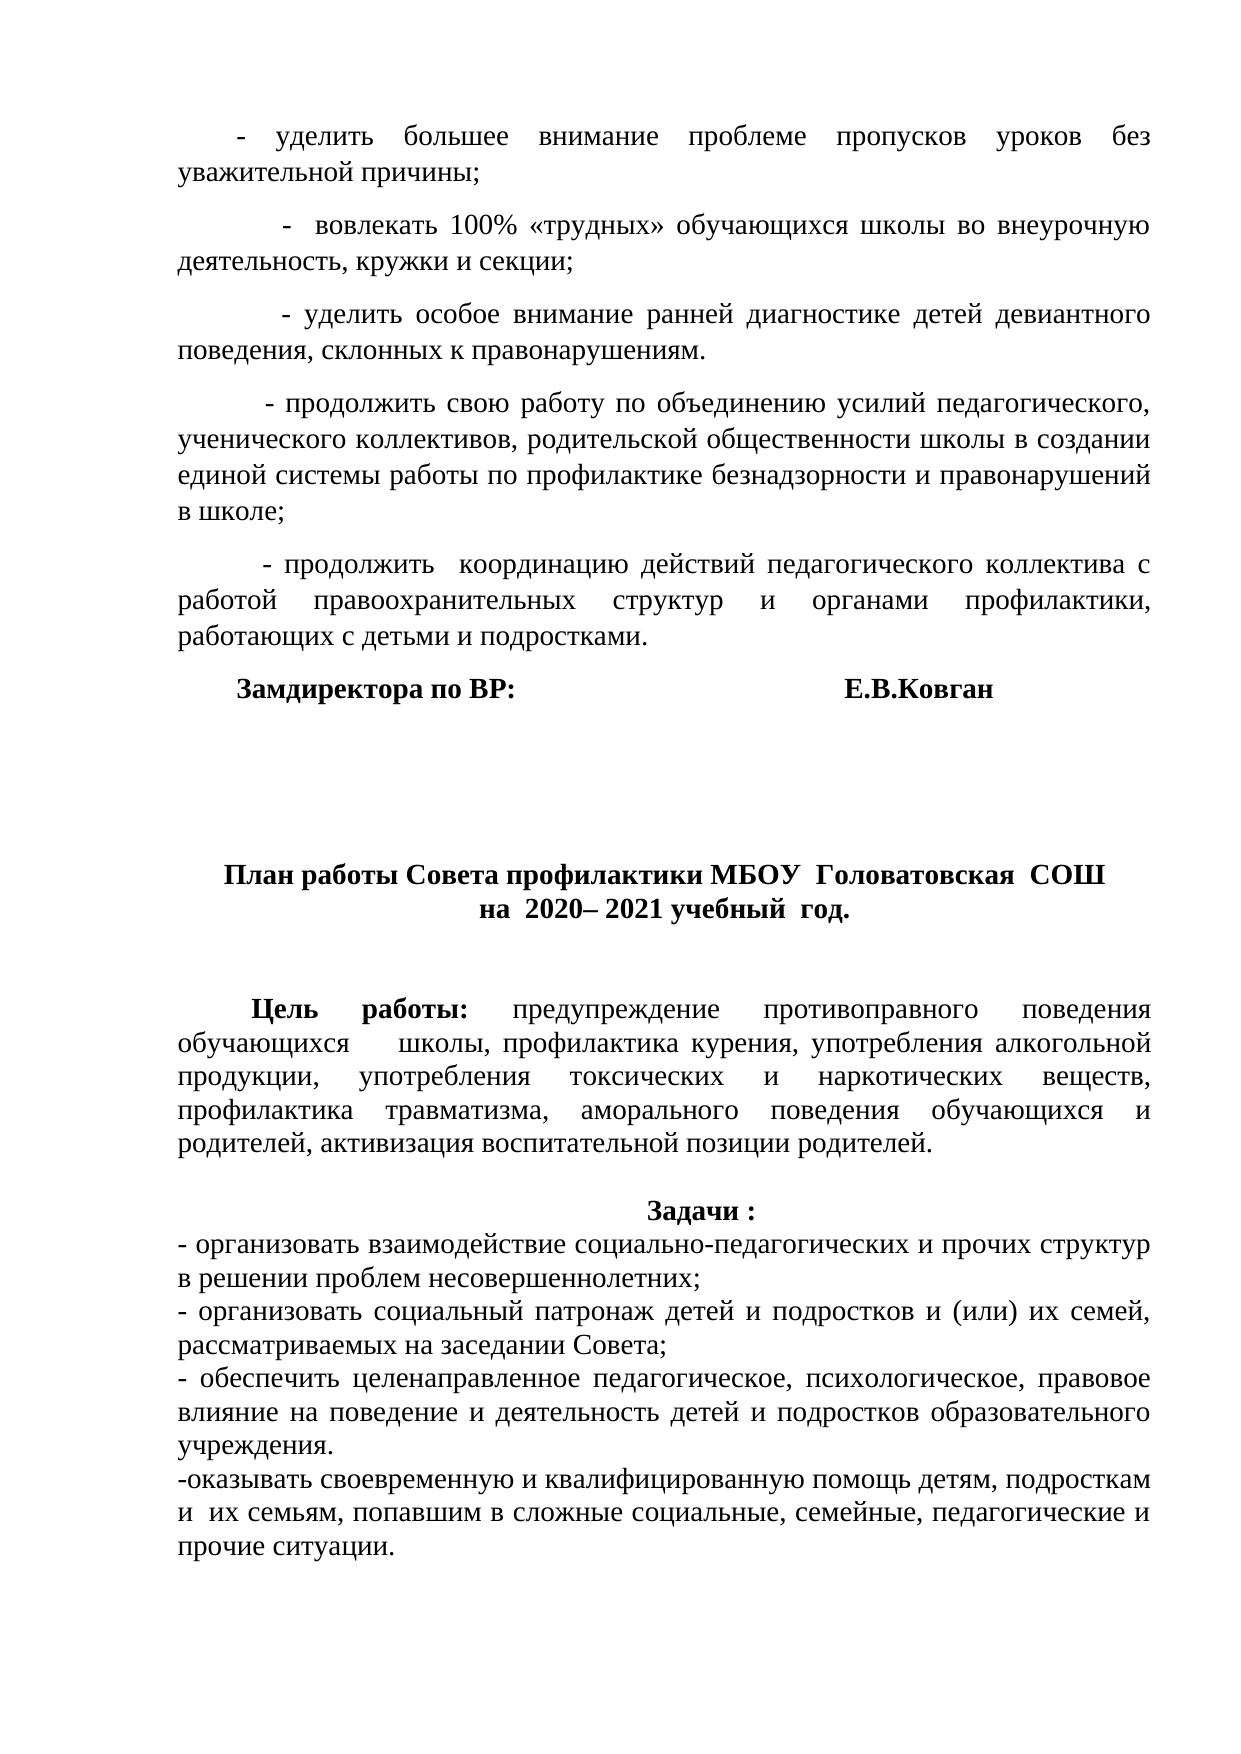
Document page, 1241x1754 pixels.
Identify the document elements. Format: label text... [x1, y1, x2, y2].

text Замдиректора по ВР: Е.В.Ковган [177, 671, 1152, 705]
text - уделить большее внимание проблеме пропусков уроков без уважительной причины; [177, 118, 1152, 188]
text - вовлекать 100% «трудных» обучающихся школы во внеурочную деятельность, кружки и секции; [177, 207, 1152, 277]
text - продолжить координацию действий педагогического коллектива с работой правоохранительных структур и органами профилактики, работающих с детьми и подростками. [177, 546, 1152, 652]
text План работы Совета профилактики МБОУ Головатовская СОШ [177, 857, 1152, 891]
text Задачи : [177, 1193, 1152, 1226]
text - организовать взаимодействие социально-педагогических и прочих структур в решении проблем несовершеннолетних; [177, 1226, 1152, 1293]
text -оказывать своевременную и квалифицированную помощь детям, подросткам и их семьям, попавшим в сложные социальные, семейные, педагогические и прочие ситуации. [177, 1461, 1152, 1562]
text - организовать социальный патронаж детей и подростков и (или) их семей, рассматриваемых на заседании Совета; [177, 1293, 1152, 1360]
text - обеспечить целенаправленное педагогическое, психологическое, правовое влияние на поведение и деятельность детей и подростков образовательного учреждения. [177, 1360, 1152, 1461]
text - продолжить свою работу по объединению усилий педагогического, ученического коллективов, родительской общественности школы в создании единой системы работы по профилактике безнадзорности и правонарушений в школе; [177, 385, 1152, 527]
text на 2020– 2021 учебный год. [177, 891, 1152, 924]
text Цель работы: предупреждение противоправного поведения обучающихся школы, профилактика курения, употребления алкогольной продукции, употребления токсических и наркотических веществ, профилактика травматизма, аморального поведения обучающихся и родителей, активизация воспитательной позиции родителей. [177, 991, 1152, 1159]
text - уделить особое внимание ранней диагностике детей девиантного поведения, склонных к правонарушениям. [177, 296, 1152, 366]
